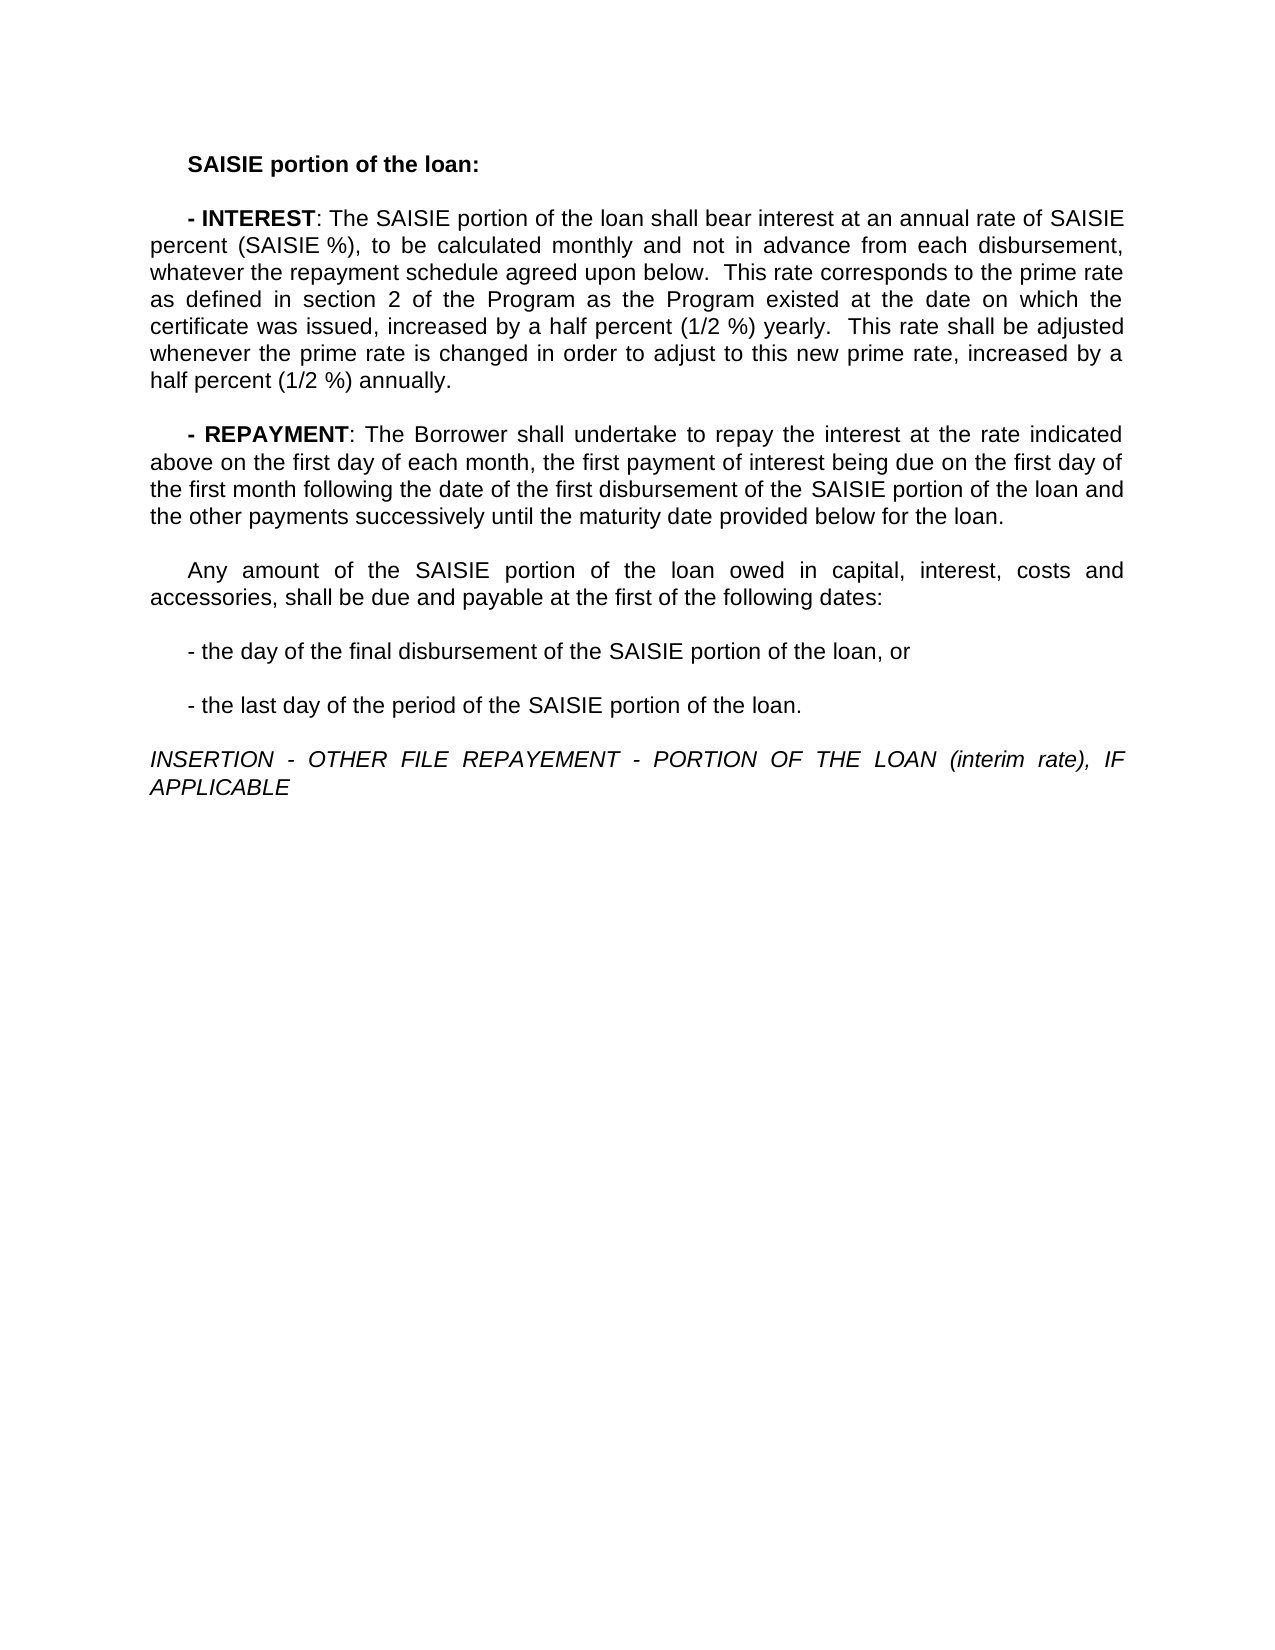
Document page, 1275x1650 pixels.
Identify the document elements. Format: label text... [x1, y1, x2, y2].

text - the last day of the period of the SAISIE portion of the loan. [150, 692, 1125, 719]
text - REPAYMENT: The Borrower shall undertake to repay the interest at the rate indicated above on the first day of each month, the first payment of interest being due on the first day of the first month following the date of the first disbursement of the SAISIE portion of the loan and the other payments successively until the maturity date provided below for the loan. [150, 421, 1125, 529]
text SAISIE portion of the loan: [150, 150, 1125, 177]
text - INTEREST: The SAISIE portion of the loan shall bear interest at an annual rate of SAISIE percent (SAISIE %), to be calculated monthly and not in advance from each disbursement, whatever the repayment schedule agreed upon below. This rate corresponds to the prime rate as defined in section 2 of the Program as the Program existed at the date on which the certificate was issued, increased by a half percent (1/2 %) yearly. This rate shall be adjusted whenever the prime rate is changed in order to adjust to this new prime rate, increased by a half percent (1/2 %) annually. [150, 204, 1125, 394]
text - the day of the final disbursement of the SAISIE portion of the loan, or [150, 637, 1125, 664]
text Any amount of the SAISIE portion of the loan owed in capital, interest, costs and accessories, shall be due and payable at the first of the following dates: [150, 556, 1125, 610]
text INSERTION - OTHER FILE REPAYEMENT - PORTION OF THE LOAN (interim rate), IF APPLICABLE [150, 746, 1125, 800]
